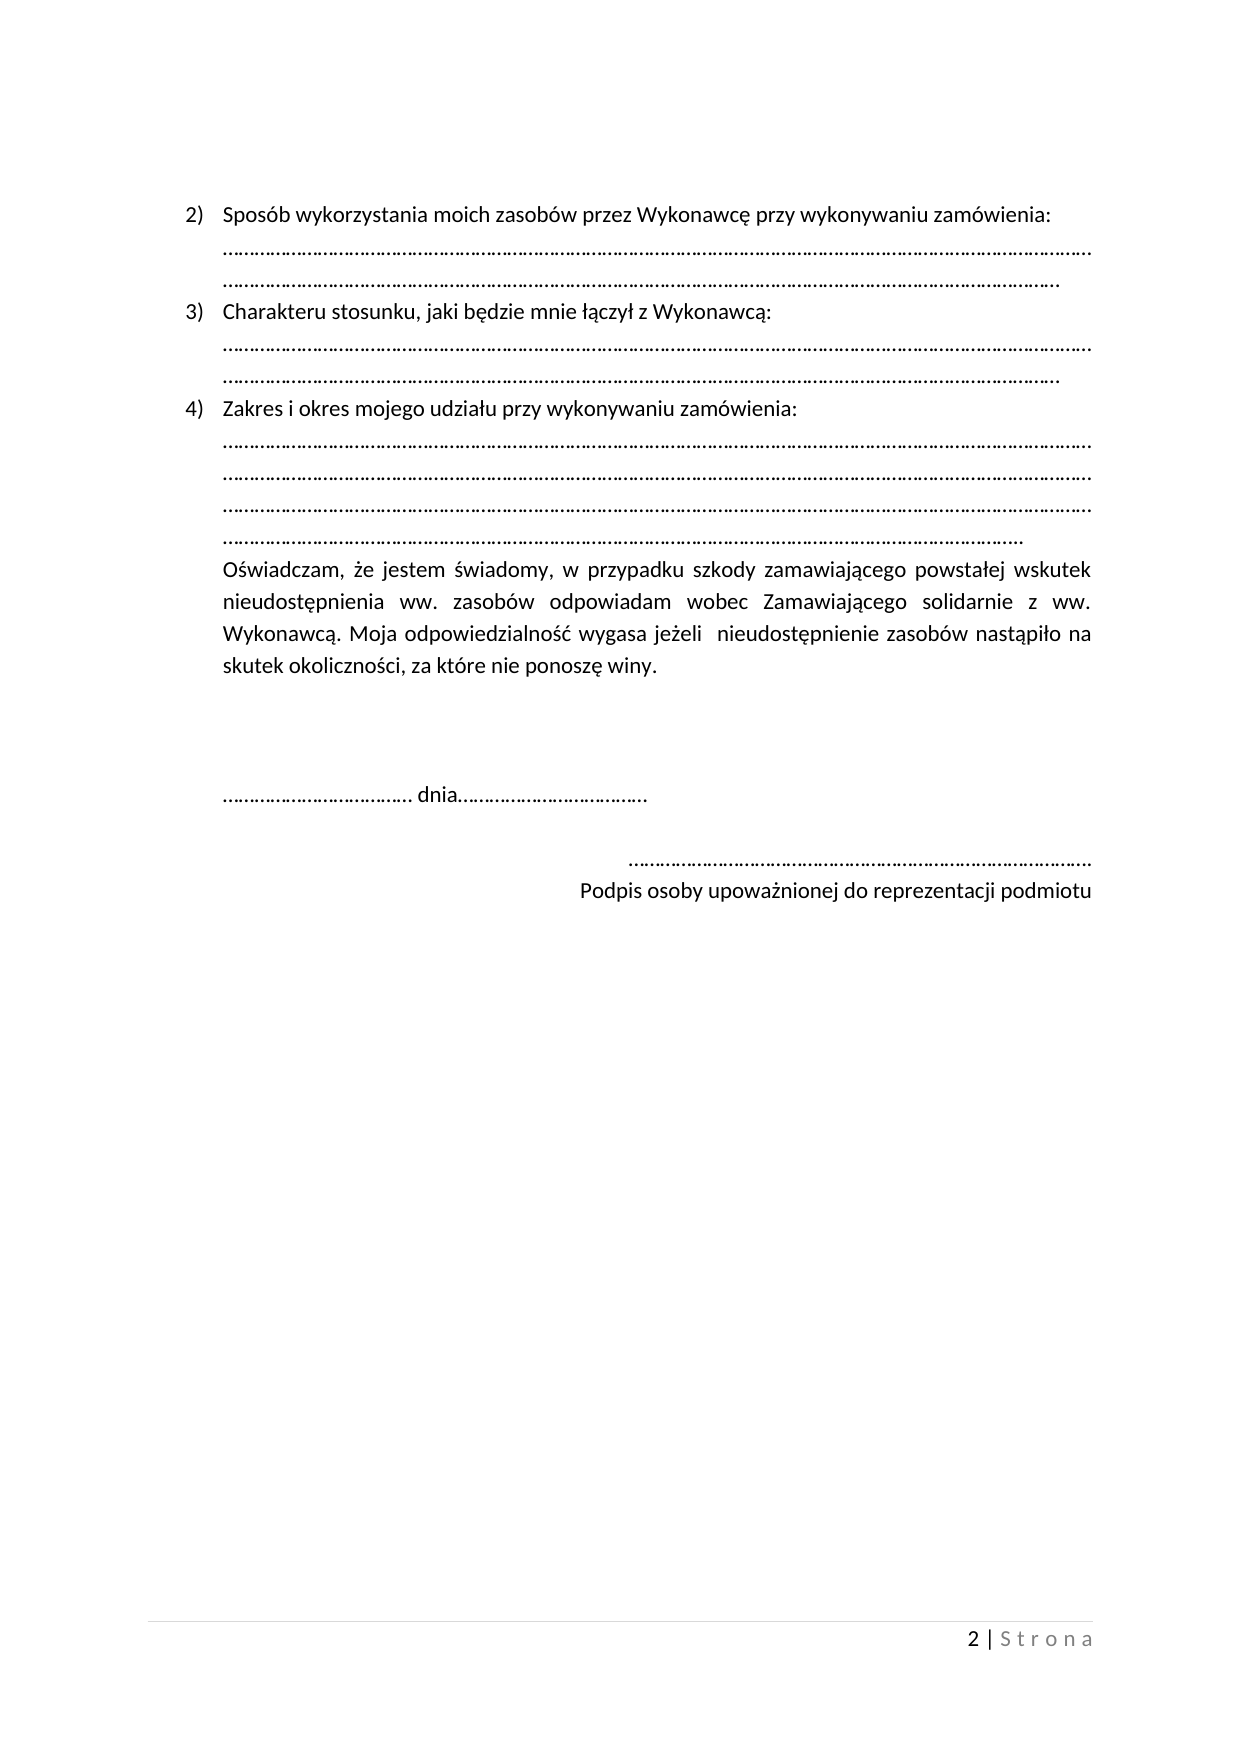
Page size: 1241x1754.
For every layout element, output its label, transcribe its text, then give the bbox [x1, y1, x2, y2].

list Podpis osoby upoważnionej do reprezentacji podmiotu [223, 877, 1093, 904]
list ……………………………………………………………………………. [223, 844, 1093, 872]
list …………………………………………………………………………………………………………………………………………………………………………………………………………………………………………………………………………………………………………………………………………………………………………………………………………………………………………………………………………………………………………………………………………………………………………………………….. [223, 426, 1093, 551]
list Zakres i okres mojego udziału przy wykonywaniu zamówienia: [185, 394, 1093, 422]
list Oświadczam, że jestem świadomy, w przypadku szkody zamawiającego powstałej wskutek nieudostępnienia ww. zasobów odpowiadam wobec Zamawiającego solidarnie z ww. Wykonawcą. Moja odpowiedzialność wygasa jeżeli nieudostępnienie zasobów nastąpiło na skutek okoliczności, za które nie ponoszę winy. [223, 555, 1093, 679]
list ……………………………… dnia……………………………… [223, 780, 1093, 808]
list Sposób wykorzystania moich zasobów przez Wykonawcę przy wykonywaniu zamówienia: [185, 201, 1093, 229]
list Charakteru stosunku, jaki będzie mnie łączył z Wykonawcą: [185, 297, 1093, 325]
list ……………………………………………………………………………………………………………………………………………………………………………………………………………………………………………………………………………………………… [223, 329, 1093, 389]
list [223, 233, 1093, 293]
